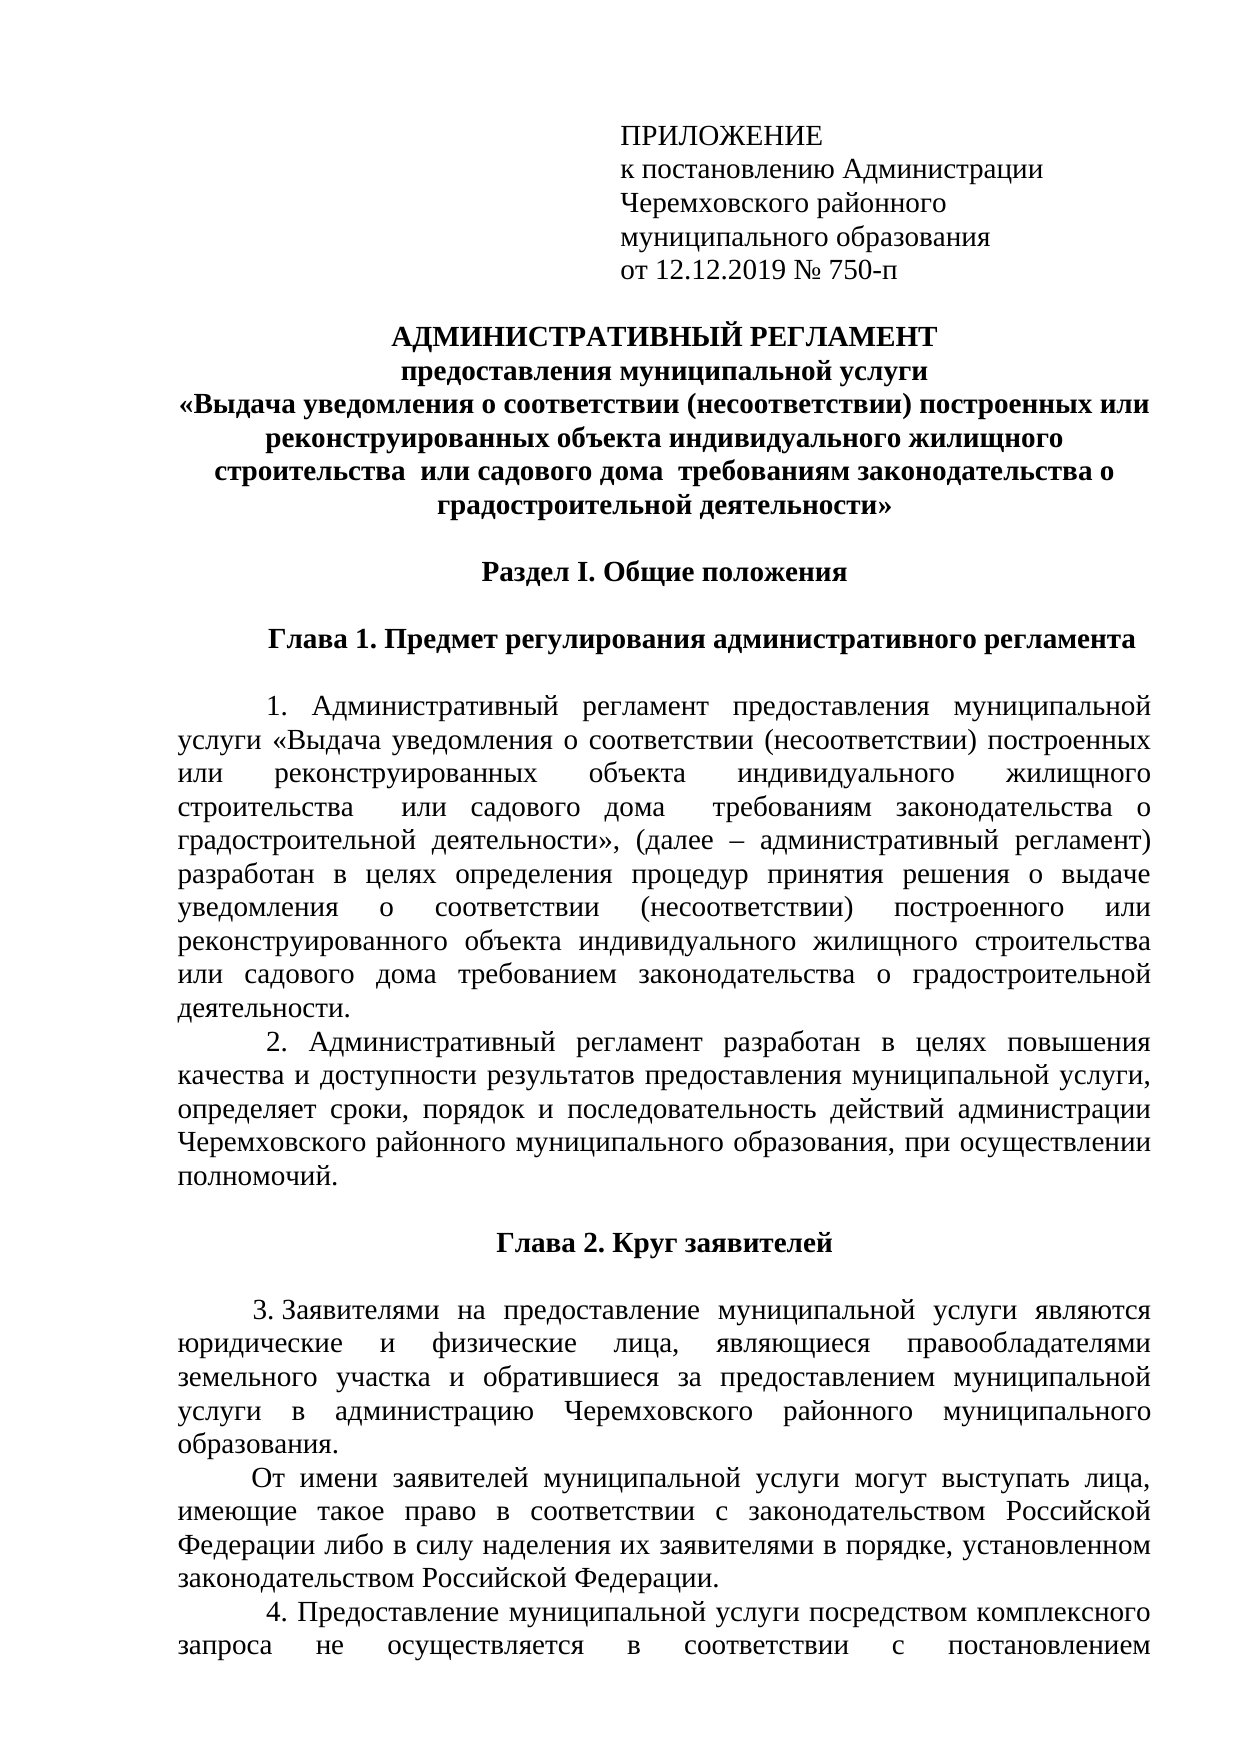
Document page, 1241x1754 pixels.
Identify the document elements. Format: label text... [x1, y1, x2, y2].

text АДМИНИСТРАТИВНЫЙ РЕГЛАМЕНТ [177, 319, 1152, 353]
text к постановлению Администрации Черемховского районного муниципального образования [620, 152, 1152, 252]
text ПРИЛОЖЕНИЕ [620, 118, 1152, 152]
text от 12.12.2019 № 750-п [620, 252, 1152, 286]
text предоставления муниципальной услуги [177, 353, 1152, 386]
text От имени заявителей муниципальной услуги могут выступать лица, имеющие такое право в соответствии с законодательством Российской Федерации либо в силу наделения их заявителями в порядке, установленном законодательством Российской Федерации. [177, 1460, 1152, 1594]
text 2. Административный регламент разработан в целях повышения качества и доступности результатов предоставления муниципальной услуги, определяет сроки, порядок и последовательность действий администрации Черемховского районного муниципального образования, при осуществлении полномочий. [177, 1024, 1152, 1191]
text «Выдача уведомления о соответствии (несоответствии) построенных или реконструированных объекта индивидуального жилищного строительства или садового дома требованиям законодательства о градостроительной деятельности» [177, 386, 1152, 521]
text Глава 1. Предмет регулирования административного регламента [177, 621, 1152, 655]
text Глава 2. Круг заявителей [177, 1225, 1152, 1258]
text 3. Заявителями на предоставление муниципальной услуги являются юридические и физические лица, являющиеся правообладателями земельного участка и обратившиеся за предоставлением муниципальной услуги в администрацию Черемховского районного муниципального образования. [177, 1292, 1152, 1460]
text 1. Административный регламент предоставления муниципальной услуги «Выдача уведомления о соответствии (несоответствии) построенных или реконструированных объекта индивидуального жилищного строительства или садового дома требованиям законодательства о градостроительной деятельности», (далее – административный регламент) разработан в целях определения процедур принятия решения о выдаче уведомления о соответствии (несоответствии) построенного или реконструированного объекта индивидуального жилищного строительства или садового дома требованием законодательства о градостроительной деятельности. [177, 688, 1152, 1024]
text Раздел I. Общие положения [177, 554, 1152, 588]
